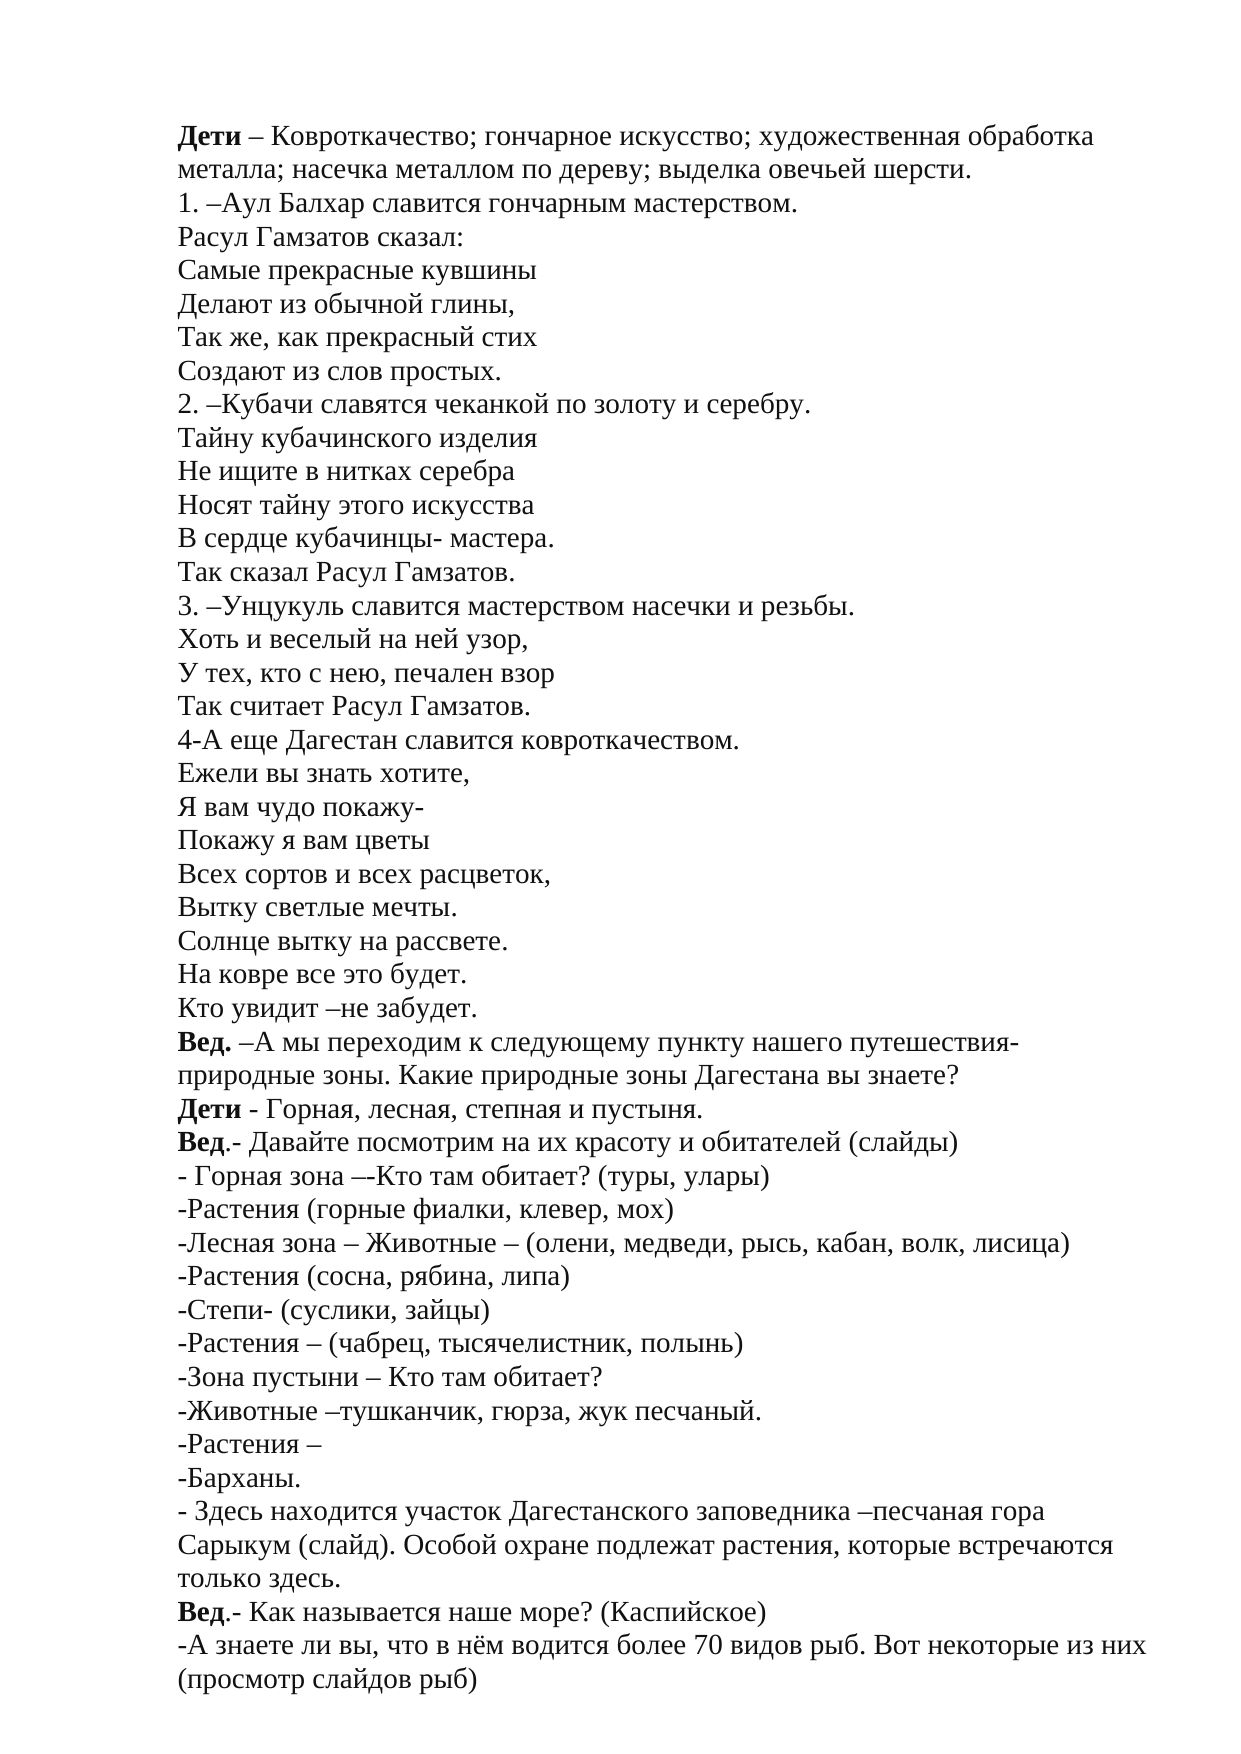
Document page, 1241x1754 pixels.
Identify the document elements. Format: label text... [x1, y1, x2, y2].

text Создают из слов простых. [177, 353, 1152, 386]
text - Здесь находится участок Дагестанского заповедника –песчаная гора Сарыкум (слайд). Особой охране подлежат растения, которые встречаются только здесь. [177, 1493, 1152, 1594]
text Так же, как прекрасный стих [177, 319, 1152, 353]
text Вед.- Давайте посмотрим на их красоту и обитателей (слайды) [177, 1124, 1152, 1158]
text Вед. –А мы переходим к следующему пункту нашего путешествия- природные зоны. Какие природные зоны Дагестана вы знаете? [177, 1024, 1152, 1091]
text -Растения – (чабрец, тысячелистник, полынь) [177, 1326, 1152, 1359]
text Хоть и веселый на ней узор, [177, 621, 1152, 655]
text Вед.- Как называется наше море? (Каспийское) [177, 1594, 1152, 1627]
text -Степи- (суслики, зайцы) [177, 1292, 1152, 1326]
text -Животные –тушканчик, гюрза, жук песчаный. [177, 1393, 1152, 1426]
text -Зона пустыни – Кто там обитает? [177, 1359, 1152, 1393]
text Ежели вы знать хотите, [177, 755, 1152, 789]
text Тайну кубачинского изделия [177, 420, 1152, 453]
text Дети - Горная, лесная, степная и пустыня. [177, 1091, 1152, 1124]
text Самые прекрасные кувшины [177, 252, 1152, 286]
text -Барханы. [177, 1460, 1152, 1493]
text -Растения (сосна, рябина, липа) [177, 1258, 1152, 1292]
text Расул Гамзатов сказал: [177, 219, 1152, 252]
text Всех сортов и всех расцветок, [177, 856, 1152, 889]
text Делают из обычной глины, [177, 286, 1152, 319]
text 4-А еще Дагестан славится ковроткачеством. [177, 722, 1152, 755]
text Вытку светлые мечты. [177, 889, 1152, 923]
text 2. –Кубачи славятся чеканкой по золоту и серебру. [177, 386, 1152, 420]
text На ковре все это будет. [177, 957, 1152, 990]
text Я вам чудо покажу- [177, 789, 1152, 822]
text -Растения – [177, 1426, 1152, 1460]
text Так сказал Расул Гамзатов. [177, 554, 1152, 588]
text Не ищите в нитках серебра [177, 453, 1152, 487]
text - Горная зона –-Кто там обитает? (туры, улары) [177, 1158, 1152, 1191]
text У тех, кто с нею, печален взор [177, 655, 1152, 688]
text 1. –Аул Балхар славится гончарным мастерством. [177, 185, 1152, 219]
text Носят тайну этого искусства [177, 487, 1152, 521]
text В сердце кубачинцы- мастера. [177, 521, 1152, 554]
text Дети – Ковроткачество; гончарное искусство; художественная обработка металла; насечка металлом по дереву; выделка овечьей шерсти. [177, 118, 1152, 185]
text Солнце вытку на рассвете. [177, 923, 1152, 957]
text 3. –Унцукуль славится мастерством насечки и резьбы. [177, 588, 1152, 621]
text Кто увидит –не забудет. [177, 990, 1152, 1024]
text -Растения (горные фиалки, клевер, мох) [177, 1191, 1152, 1225]
text -А знаете ли вы, что в нём водится более 70 видов рыб. Вот некоторые из них (просмотр слайдов рыб) [177, 1627, 1152, 1694]
text -Лесная зона – Животные – (олени, медведи, рысь, кабан, волк, лисица) [177, 1225, 1152, 1258]
text Так считает Расул Гамзатов. [177, 688, 1152, 722]
text Покажу я вам цветы [177, 822, 1152, 856]
